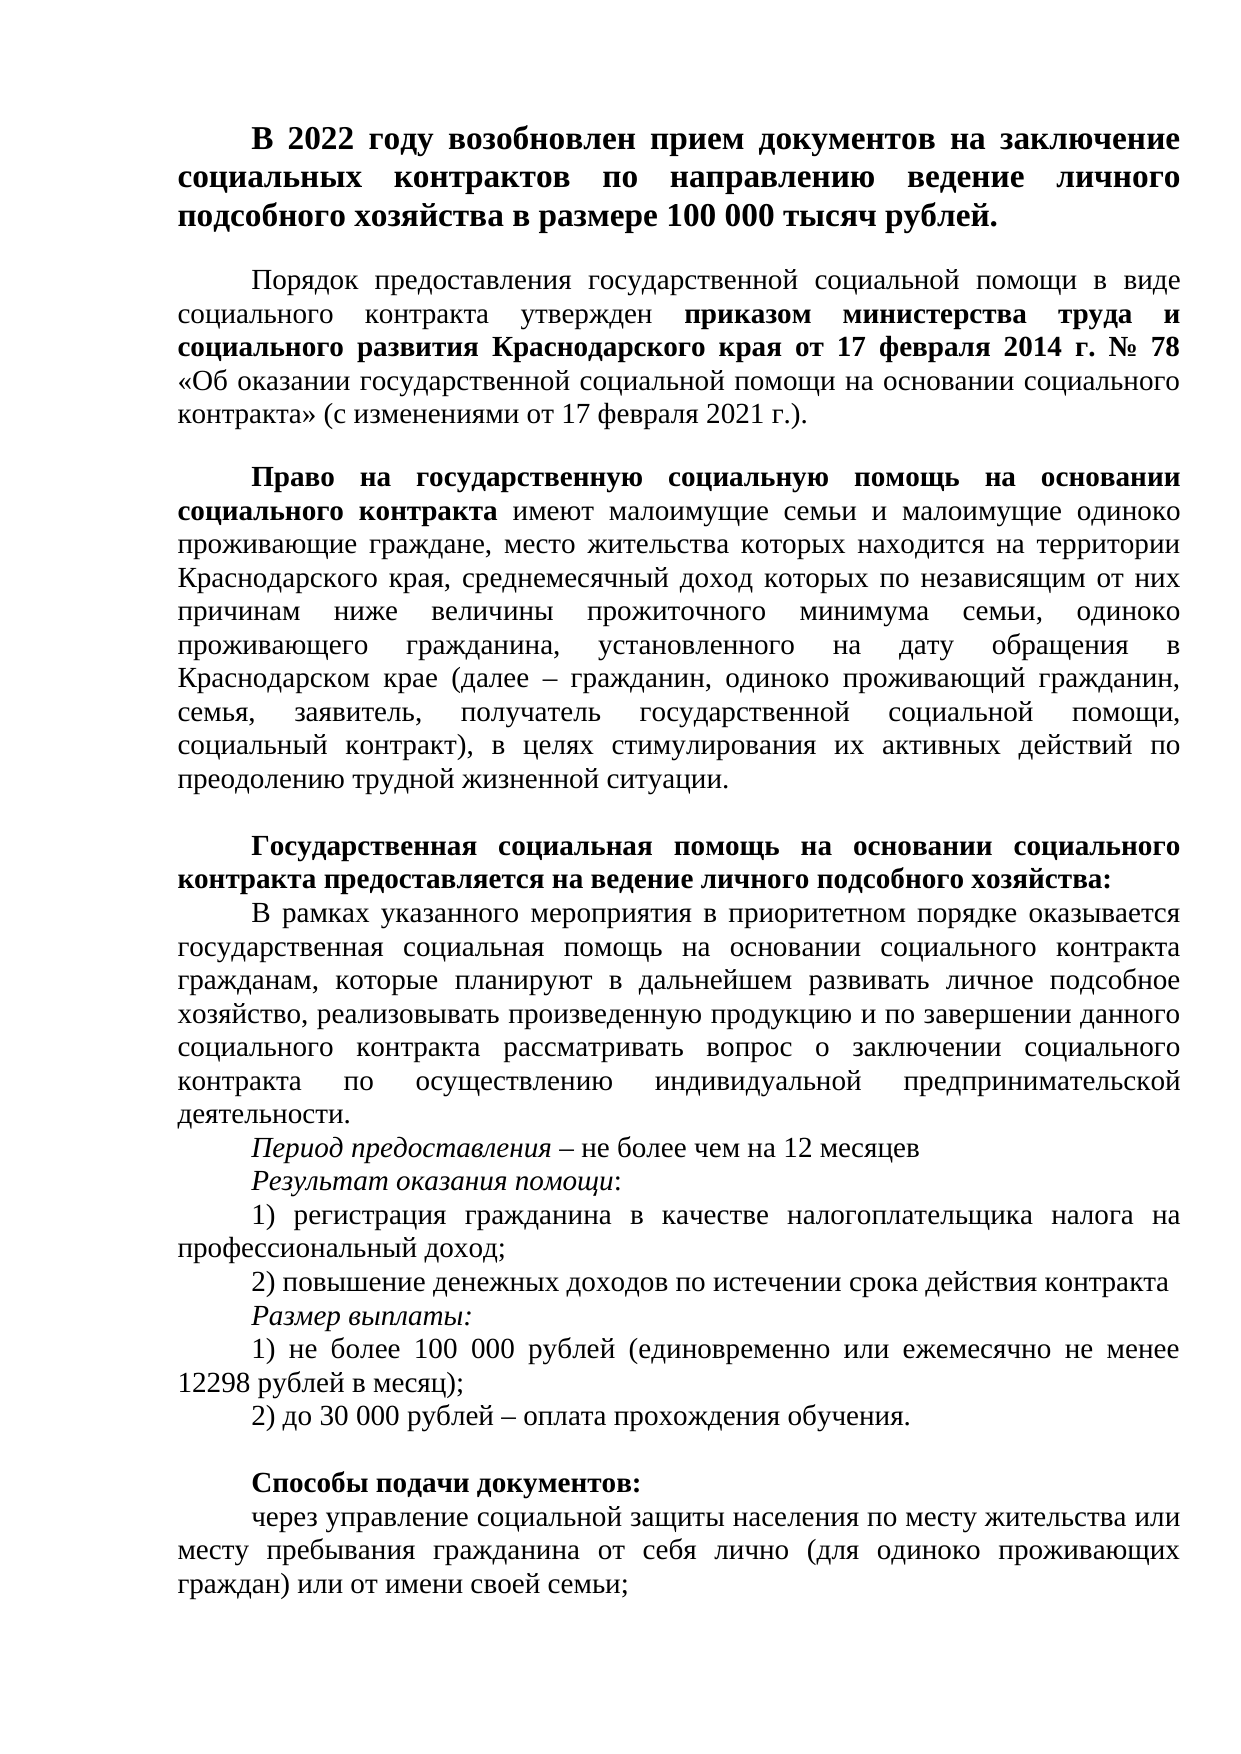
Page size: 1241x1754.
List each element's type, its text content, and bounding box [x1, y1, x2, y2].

text Государственная социальная помощь на основании социального контракта предоставляется на ведение личного подсобного хозяйства: [177, 828, 1181, 895]
text Результат оказания помощи: [177, 1163, 1181, 1197]
text 2) повышение денежных доходов по истечении срока действия контракта [177, 1264, 1181, 1298]
text 1) не более 100 000 рублей (единовременно или ежемесячно не менее 12298 рублей в месяц); [177, 1331, 1181, 1398]
text 1) регистрация гражданина в качестве налогоплательщика налога на профессиональный доход; [177, 1197, 1181, 1264]
text Размер выплаты: [177, 1298, 1181, 1331]
text через управление социальной защиты населения по месту жительства или месту пребывания гражданина от себя лично (для одиноко проживающих граждан) или от имени своей семьи; [177, 1499, 1181, 1599]
text В рамках указанного мероприятия в приоритетном порядке оказывается государственная социальная помощь на основании социального контракта гражданам, которые планируют в дальнейшем развивать личное подсобное хозяйство, реализовывать произведенную продукцию и по завершении данного социального контракта рассматривать вопрос о заключении социального контракта по осуществлению индивидуальной предпринимательской деятельности. [177, 895, 1181, 1130]
text В 2022 году возобновлен прием документов на заключение социальных контрактов по направлению ведение личного подсобного хозяйства в размере 100 000 тысяч рублей. [177, 118, 1181, 233]
text 2) до 30 000 рублей – оплата прохождения обучения. [177, 1398, 1181, 1432]
text Порядок предоставления государственной социальной помощи в виде социального контракта утвержден приказом министерства труда и социального развития Краснодарского края от 17 февраля 2014 г. № 78 «Об оказании государственной социальной помощи на основании социального контракта» (с изменениями от 17 февраля 2021 г.). [177, 262, 1181, 430]
text Период предоставления – не более чем на 12 месяцев [177, 1130, 1181, 1163]
text Право на государственную социальную помощь на основании социального контракта имеют малоимущие семьи и малоимущие одиноко проживающие граждане, место жительства которых находится на территории Краснодарского края, среднемесячный доход которых по независящим от них причинам ниже величины прожиточного минимума семьи, одиноко проживающего гражданина, установленного на дату обращения в Краснодарском крае (далее – гражданин, одиноко проживающий гражданин, семья, заявитель, получатель государственной социальной помощи, социальный контракт), в целях стимулирования их активных действий по преодолению трудной жизненной ситуации. [177, 459, 1181, 794]
text Способы подачи документов: [177, 1465, 1181, 1499]
